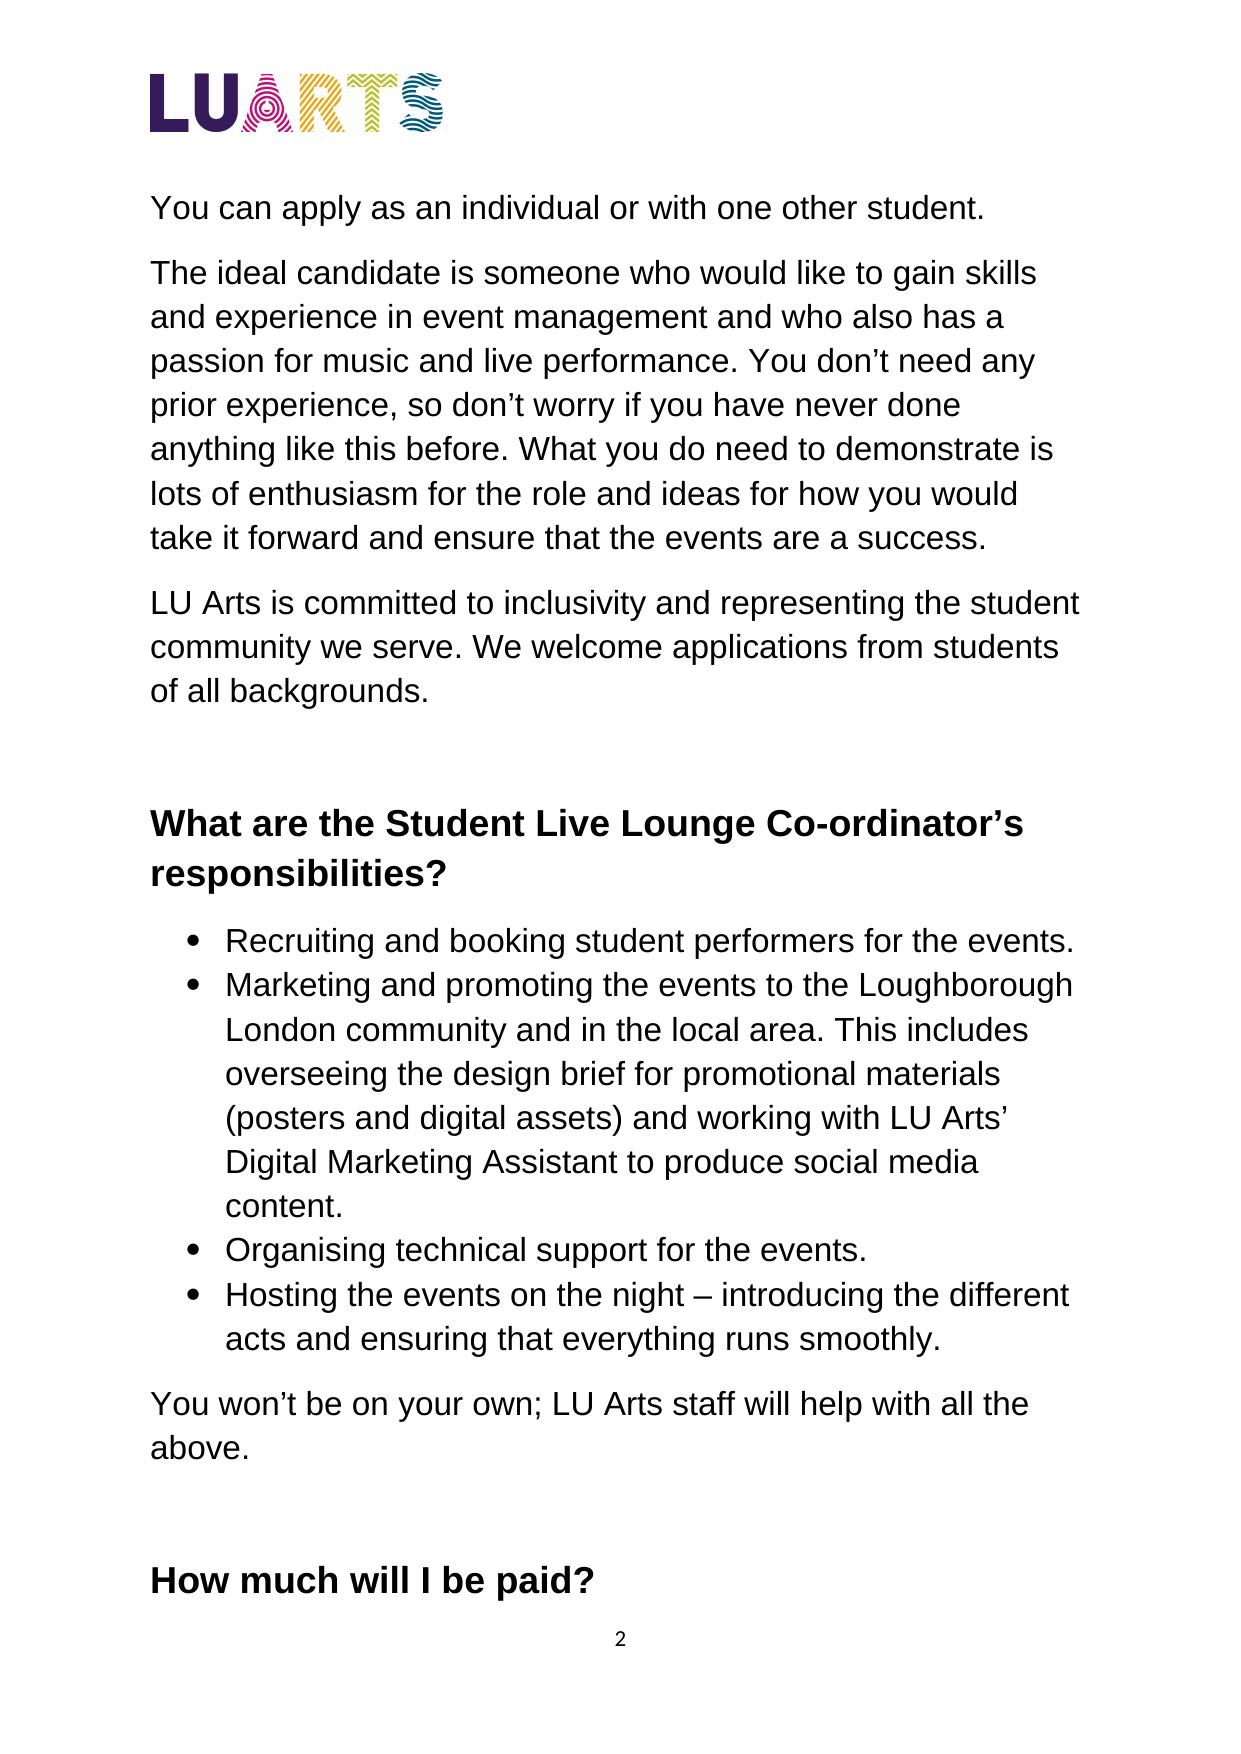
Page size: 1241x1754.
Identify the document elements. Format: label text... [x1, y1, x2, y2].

picture [430, 120, 443, 132]
list Marketing and promoting the events to the Loughborough London community and in the local area. This includes overseeing the design brief for promotional materials (posters and digital assets) and working with LU Arts’ Digital Marketing Assistant to produce social media content. [187, 965, 1090, 1225]
text How much will I be paid? [150, 1558, 1090, 1601]
text You won’t be on your own; LU Arts staff will help with all the above. [150, 1384, 1090, 1467]
text You can apply as an individual or with one other student. [150, 188, 1090, 226]
picture [408, 73, 443, 107]
picture [150, 73, 430, 132]
list Recruiting and booking student performers for the events. [187, 921, 1090, 960]
list Organising technical support for the events. [187, 1231, 1090, 1269]
text The ideal candidate is someone who would like to gain skills and experience in event management and who also has a passion for music and live performance. You don’t need any prior experience, so don’t worry if you have never done anything like this before. What you do need to demonstrate is lots of enthusiasm for the role and ideas for how you would take it forward and ensure that the events are a success. [150, 253, 1090, 556]
text LU Arts is committed to inclusivity and representing the student community we serve. We welcome applications from students of all backgrounds. [150, 583, 1090, 709]
list Hosting the events on the night – introducing the different acts and ensuring that everything runs smoothly. [187, 1275, 1090, 1357]
text What are the Student Live Lounge Co-ordinator’s responsibilities? [150, 801, 1090, 894]
